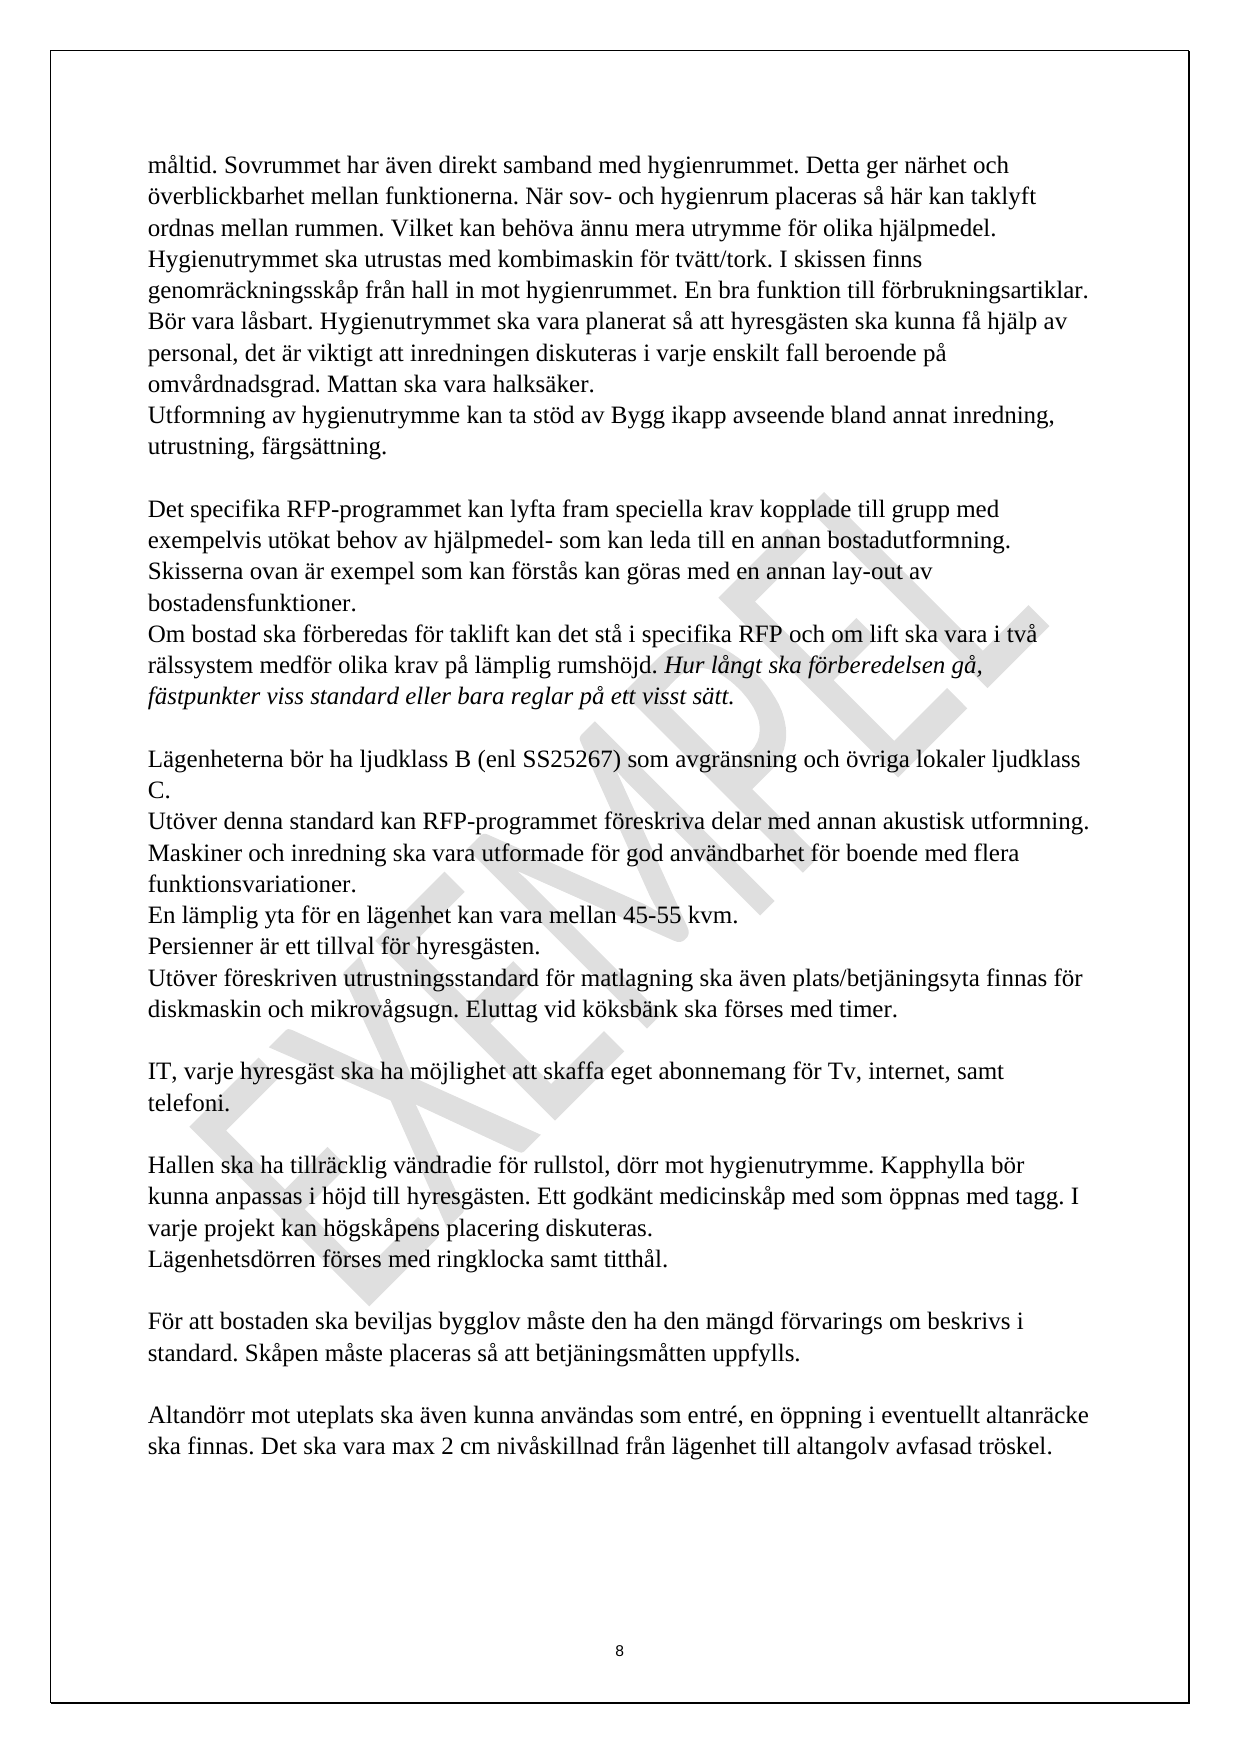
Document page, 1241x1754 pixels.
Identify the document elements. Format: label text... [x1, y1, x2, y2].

text Om bostad ska förberedas för taklift kan det stå i specifika RFP och om lift ska vara i två rälssystem medför olika krav på lämplig rumshöjd. Hur långt ska förberedelsen gå, fästpunkter viss standard eller bara reglar på ett visst sätt. [148, 616, 1092, 710]
text Det specifika RFP-programmet kan lyfta fram speciella krav kopplade till grupp med exempelvis utökat behov av hjälpmedel- som kan leda till en annan bostadutformning. [148, 491, 1092, 554]
text En lämplig yta för en lägenhet kan vara mellan 45-55 kvm. [148, 898, 1092, 929]
text Lägenheterna bör ha ljudklass B (enl SS25267) som avgränsning och övriga lokaler ljudklass C. [148, 741, 1092, 804]
text Utöver denna standard kan RFP-programmet föreskriva delar med annan akustisk utformning. [148, 804, 1092, 835]
text Skisserna ovan är exempel som kan förstås kan göras med en annan lay-out av bostadensfunktioner. [148, 554, 1092, 616]
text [148, 148, 1092, 304]
text Hallen ska ha tillräcklig vändradie för rullstol, dörr mot hygienutrymme. Kapphylla bör kunna anpassas i höjd till hyresgästen. Ett godkänt medicinskåp med som öppnas med tagg. I varje projekt kan högskåpens placering diskuteras. [148, 1148, 1092, 1241]
text Lägenhetsdörren förses med ringklocka samt titthål. [148, 1241, 1092, 1273]
text Utöver föreskriven utrustningsstandard för matlagning ska även plats/betjäningsyta finnas för diskmaskin och mikrovågsugn. Eluttag vid köksbänk ska förses med timer. [148, 960, 1092, 1023]
text Utformning av hygienutrymme kan ta stöd av Bygg ikapp avseende bland annat inredning, utrustning, färgsättning. [148, 398, 1092, 460]
text Maskiner och inredning ska vara utformade för god användbarhet för boende med flera funktionsvariationer. [148, 835, 1092, 898]
text För att bostaden ska beviljas bygglov måste den ha den mängd förvarings om beskrivs i standard. Skåpen måste placeras så att betjäningsmåtten uppfylls. [148, 1304, 1092, 1366]
text Bör vara låsbart. Hygienutrymmet ska vara planerat så att hyresgästen ska kunna få hjälp av personal, det är viktigt att inredningen diskuteras i varje enskilt fall beroende på omvårdnadsgrad. Mattan ska vara halksäker. [148, 304, 1092, 398]
text Altandörr mot uteplats ska även kunna användas som entré, en öppning i eventuellt altanräcke ska finnas. Det ska vara max 2 cm nivåskillnad från lägenhet till altangolv avfasad tröskel. [148, 1398, 1092, 1460]
text Persienner är ett tillval för hyresgästen. [148, 929, 1092, 960]
text IT, varje hyresgäst ska ha möjlighet att skaffa eget abonnemang för Tv, internet, samt telefoni. [148, 1054, 1092, 1116]
